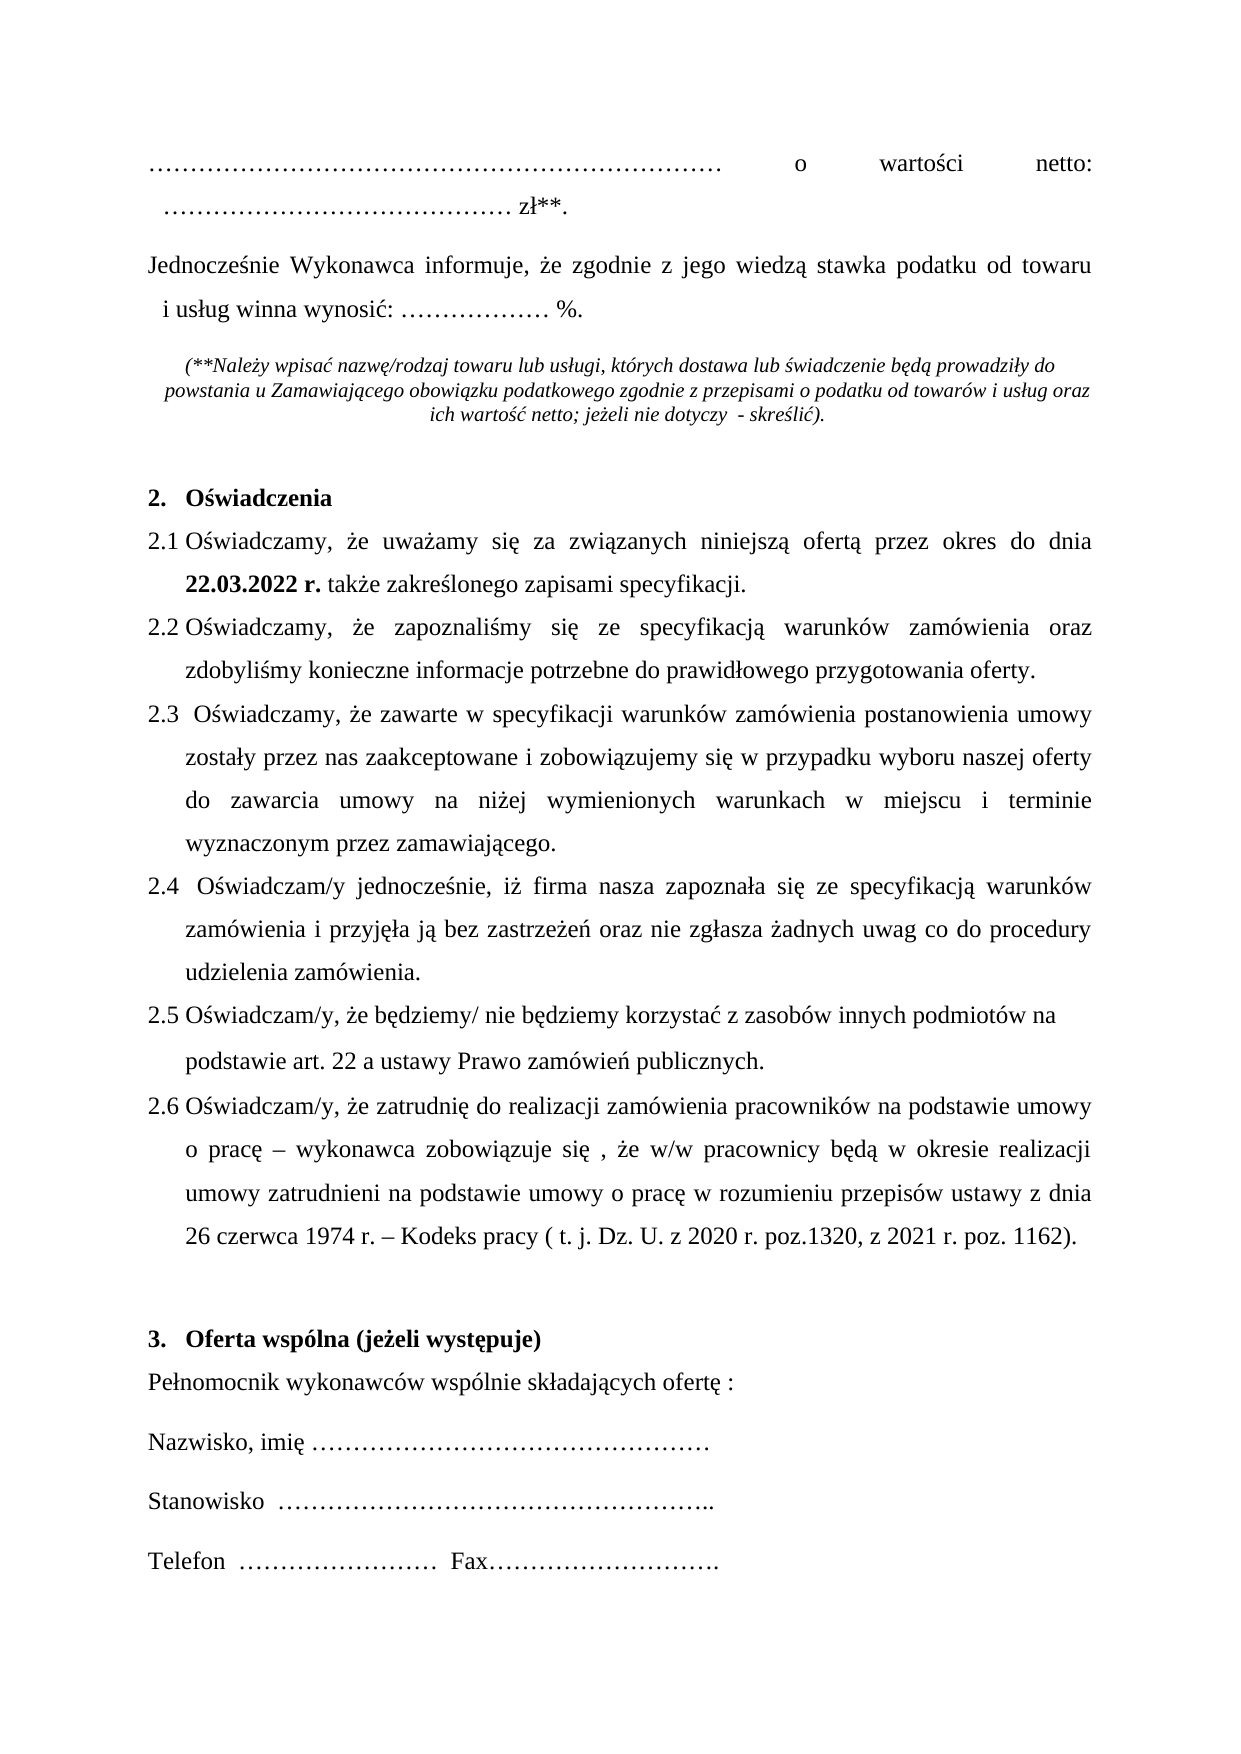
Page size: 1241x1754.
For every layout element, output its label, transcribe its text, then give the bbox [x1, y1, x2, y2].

text Jednocześnie Wykonawca informuje, że zgodnie z jego wiedzą stawka podatku od towaru i usług winna wynosić: ……………… %. [148, 251, 1093, 322]
text Pełnomocnik wykonawców wspólnie składających ofertę : [148, 1367, 1093, 1396]
list Oświadczam/y, że zatrudnię do realizacji zamówienia pracowników na podstawie umowy o pracę – wykonawca zobowiązuje się , że w/w pracownicy będą w okresie realizacji umowy zatrudnieni na podstawie umowy o pracę w rozumieniu przepisów ustawy z dnia 26 czerwca 1974 r. – Kodeks pracy ( t. j. Dz. U. z 2020 r. poz.1320, z 2021 r. poz. 1162). [148, 1091, 1093, 1249]
list Oświadczamy, że zawarte w specyfikacji warunków zamówienia postanowienia umowy zostały przez nas zaakceptowane i zobowiązujemy się w przypadku wyboru naszej oferty do zawarcia umowy na niżej wymienionych warunkach w miejscu i terminie wyznaczonym przez zamawiającego. [148, 699, 1093, 857]
text podstawie art. 22 a ustawy Prawo zamówień publicznych. [148, 1046, 1093, 1075]
text Stanowisko …………………………………………….. [148, 1486, 1093, 1515]
list Oświadczam/y jednocześnie, iż firma nasza zapoznała się ze specyfikacją warunków zamówienia i przyjęła ją bez zastrzeżeń oraz nie zgłasza żadnych uwag co do procedury udzielenia zamówienia. [148, 871, 1093, 986]
text Telefon …………………… Fax………………………. [148, 1546, 1093, 1575]
text (**Należy wpisać nazwę/rodzaj towaru lub usługi, których dostawa lub świadczenie będą prowadziły do powstania u Zamawiającego obowiązku podatkowego zgodnie z przepisami o podatku od towarów i usług oraz ich wartość netto; jeżeli nie dotyczy - skreślić). [148, 353, 1093, 426]
list Oświadczamy, że uważamy się za związanych niniejszą ofertą przez okres do dnia 22.03.2022 r. także zakreślonego zapisami specyfikacji. [148, 526, 1093, 598]
list Oświadczenia [148, 483, 1093, 512]
text Nazwisko, imię ………………………………………… [148, 1427, 1093, 1455]
text …………………………………………………………… o wartości netto: …………………………………… zł**. [148, 148, 1093, 219]
list Oświadczamy, że zapoznaliśmy się ze specyfikacją warunków zamówienia oraz zdobyliśmy konieczne informacje potrzebne do prawidłowego przygotowania oferty. [148, 612, 1093, 684]
text 2.5 Oświadczam/y, że będziemy/ nie będziemy korzystać z zasobów innych podmiotów na [148, 1001, 1093, 1029]
list Oferta wspólna (jeżeli występuje) [148, 1324, 1093, 1352]
